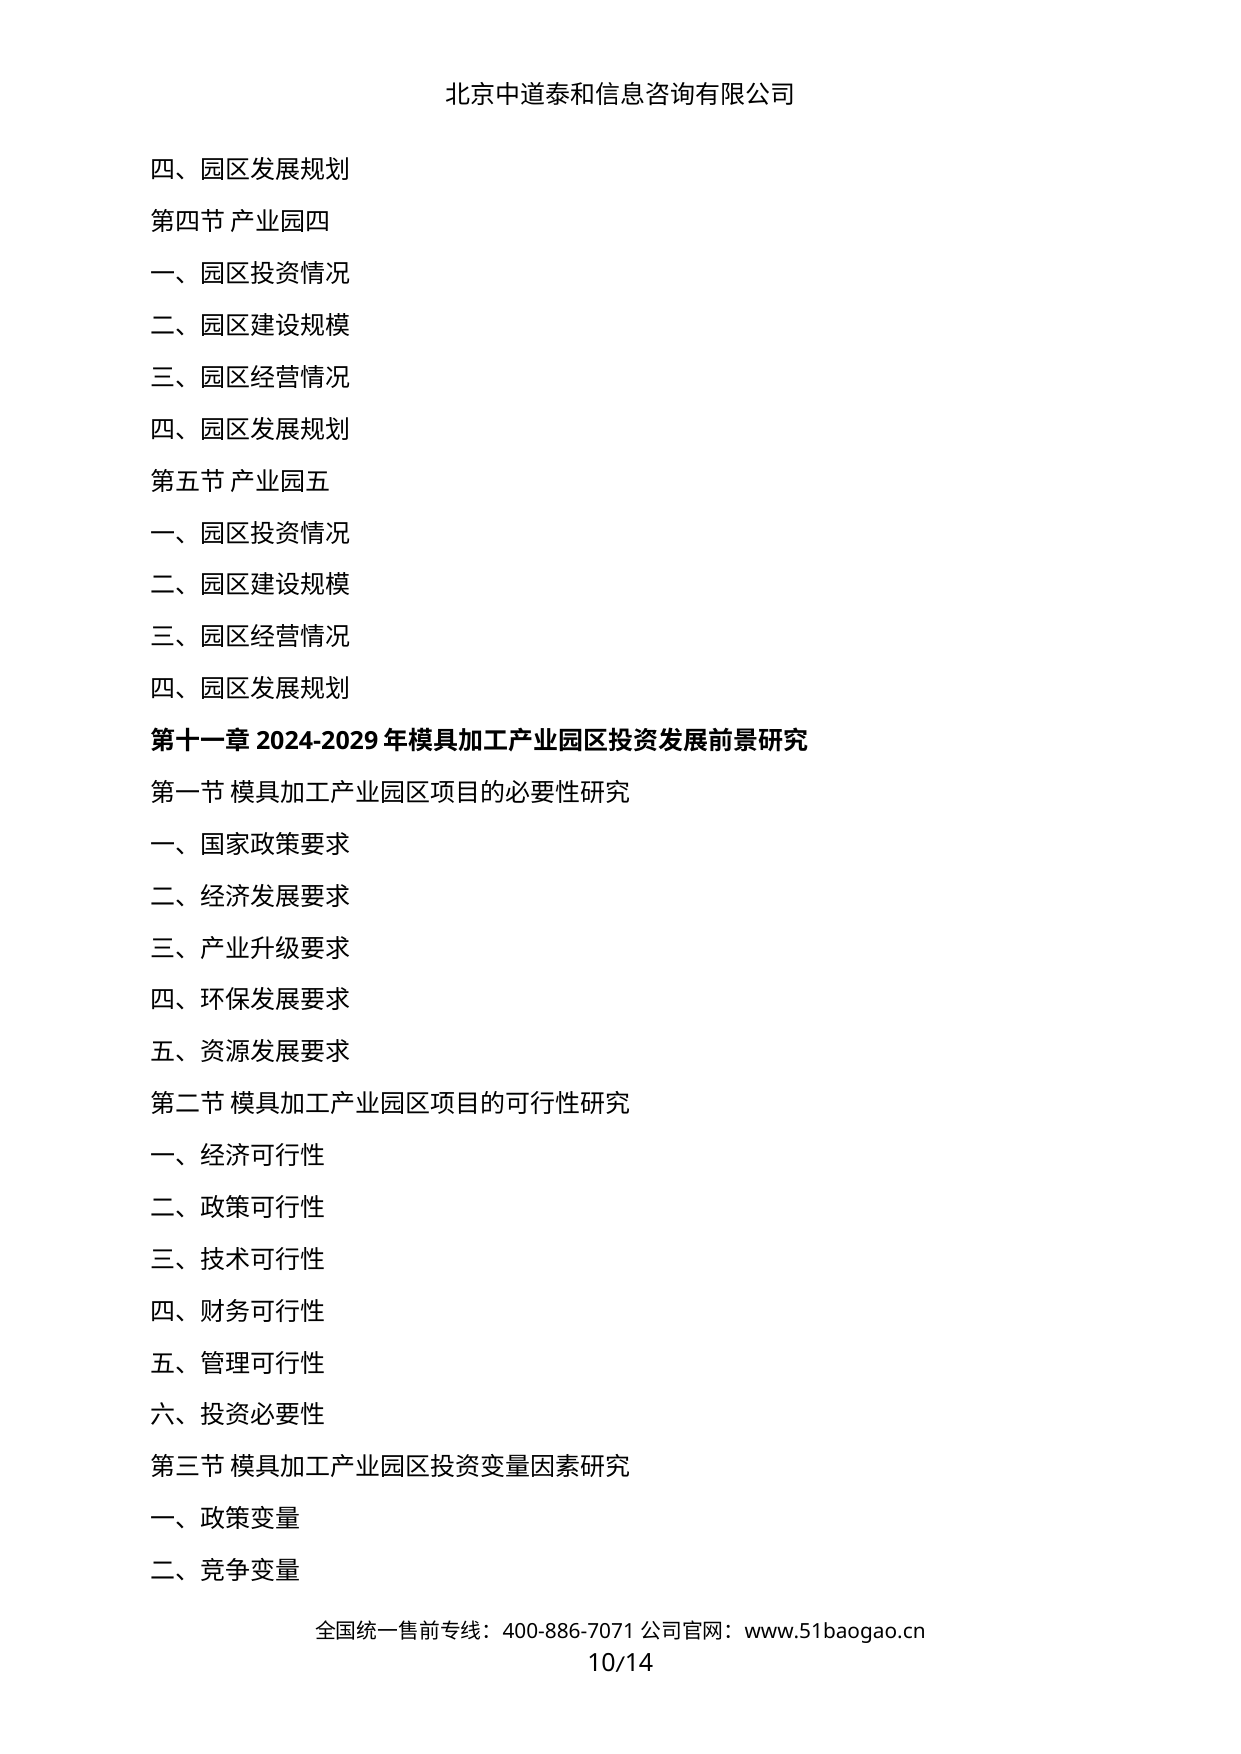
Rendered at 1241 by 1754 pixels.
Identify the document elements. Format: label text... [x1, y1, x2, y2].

text 三、园区经营情况 [150, 617, 1090, 653]
text 二、经济发展要求 [150, 876, 1090, 912]
text 第二节 模具加工产业园区项目的可行性研究 [150, 1084, 1090, 1120]
text 四、园区发展规划 [150, 150, 1090, 186]
text 二、园区建设规模 [150, 306, 1090, 342]
text 三、产业升级要求 [150, 928, 1090, 964]
text 二、竞争变量 [150, 1551, 1090, 1587]
text 三、技术可行性 [150, 1239, 1090, 1276]
text 六、投资必要性 [150, 1395, 1090, 1431]
text 五、资源发展要求 [150, 1032, 1090, 1068]
text 二、园区建设规模 [150, 565, 1090, 601]
text 一、园区投资情况 [150, 513, 1090, 549]
text 第四节 产业园四 [150, 202, 1090, 238]
text 第三节 模具加工产业园区投资变量因素研究 [150, 1447, 1090, 1483]
text 一、政策变量 [150, 1499, 1090, 1535]
text 二、政策可行性 [150, 1187, 1090, 1224]
text 一、国家政策要求 [150, 824, 1090, 861]
text 第十一章 2024-2029年模具加工产业园区投资发展前景研究 [150, 721, 1090, 757]
text 第一节 模具加工产业园区项目的必要性研究 [150, 772, 1090, 809]
text 四、环保发展要求 [150, 980, 1090, 1016]
text 一、经济可行性 [150, 1136, 1090, 1172]
text 一、园区投资情况 [150, 254, 1090, 290]
text 四、财务可行性 [150, 1291, 1090, 1327]
text 三、园区经营情况 [150, 357, 1090, 394]
text 四、园区发展规划 [150, 409, 1090, 446]
text 五、管理可行性 [150, 1343, 1090, 1379]
text 第五节 产业园五 [150, 461, 1090, 497]
text 四、园区发展规划 [150, 669, 1090, 705]
